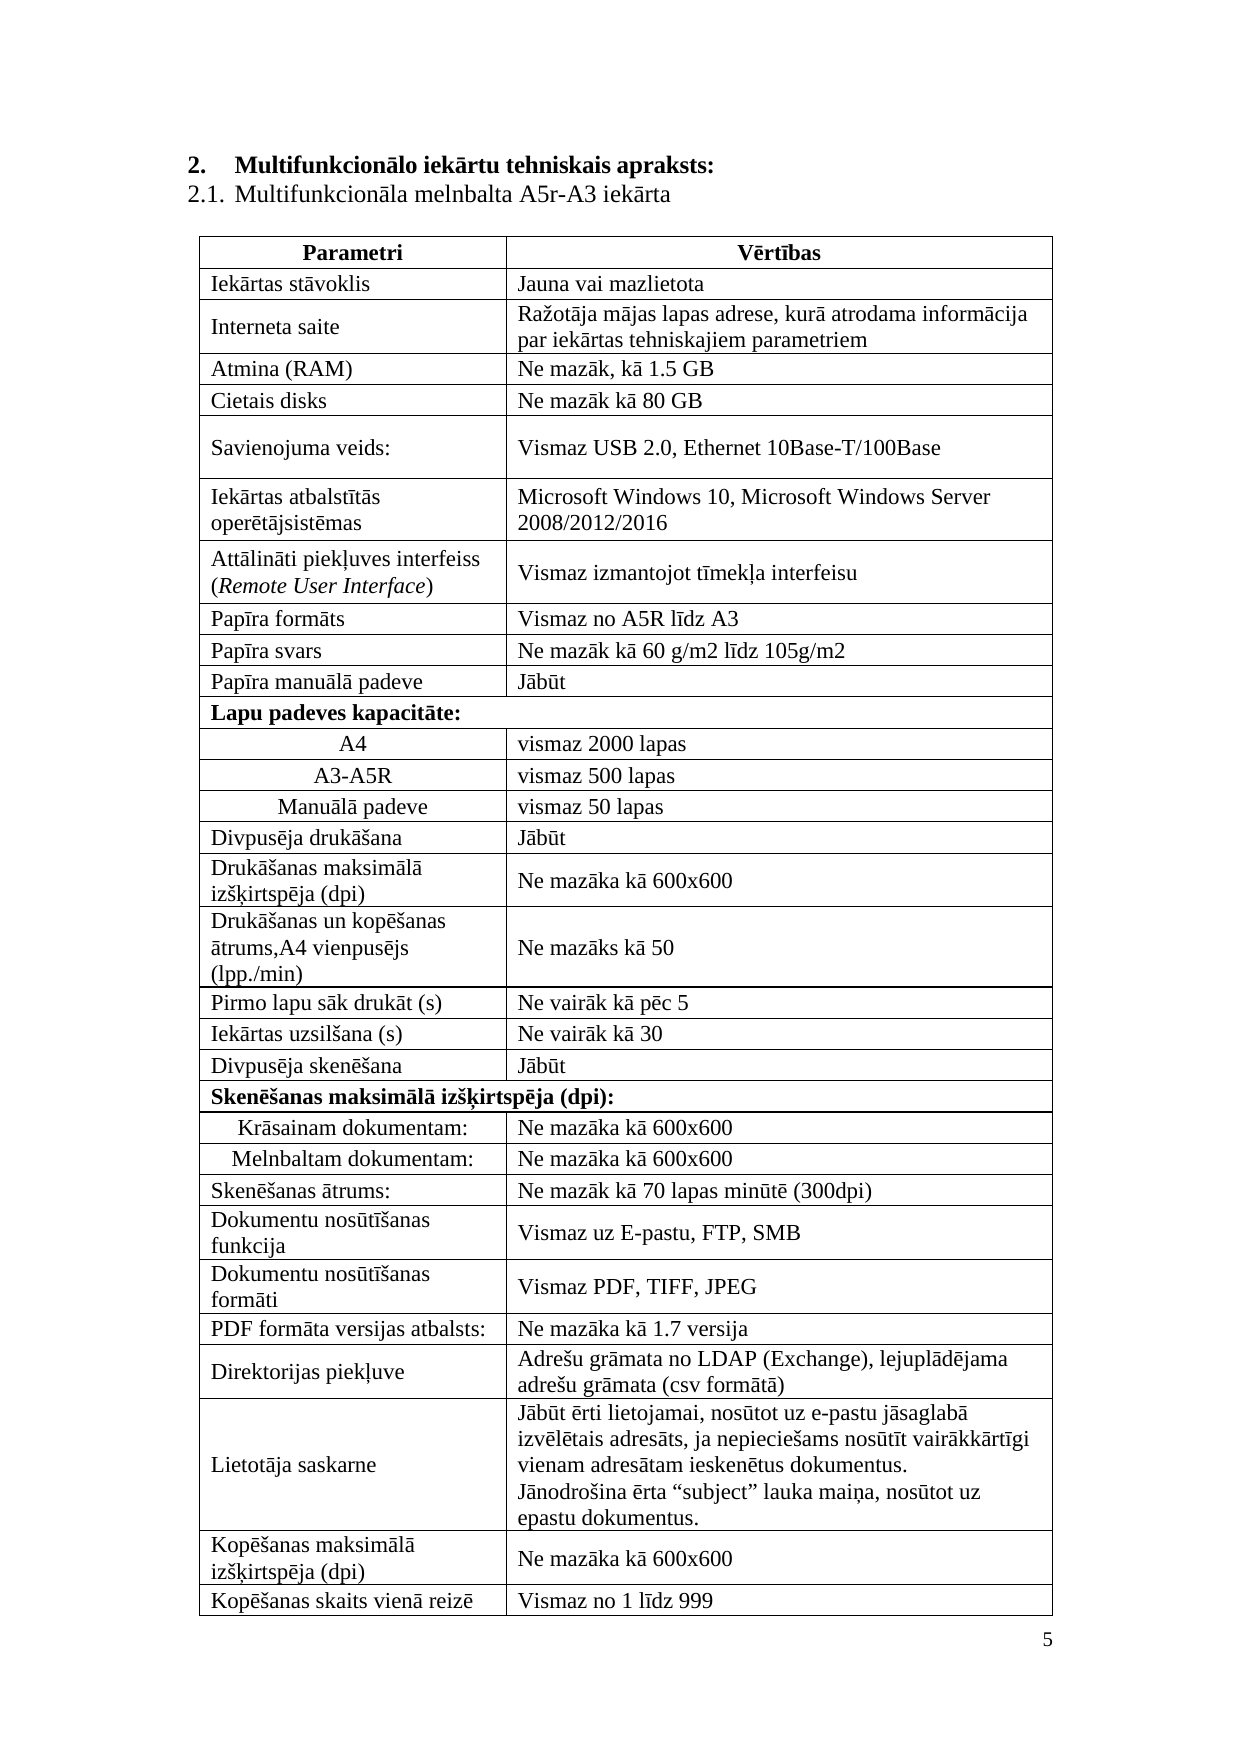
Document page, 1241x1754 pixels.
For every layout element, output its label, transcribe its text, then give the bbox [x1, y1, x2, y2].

table_cell Dokumentu nosūtīšanas formāti [200, 1260, 506, 1313]
table_cell Divpusēja skenēšana [200, 1050, 506, 1080]
table_cell vismaz 500 lapas [507, 760, 1052, 790]
table_cell Interneta saite [200, 300, 506, 352]
table_cell Lapu padeves kapacitāte: [200, 697, 1052, 727]
table_header Parametri [200, 237, 506, 267]
table_cell PDF formāta versijas atbalsts: [200, 1314, 506, 1344]
table_cell Iekārtas atbalstītās operētājsistēmas [200, 479, 506, 540]
table_cell Manuālā padeve [200, 791, 506, 821]
table_cell Ne mazāks kā 50 [507, 907, 1052, 986]
list Multifunkcionālo iekārtu tehniskais apraksts: [187, 150, 1053, 179]
table_cell Ne mazāka kā 600x600 [507, 854, 1052, 906]
table_cell Skenēšanas ātrums: [200, 1175, 506, 1205]
table_cell Ne mazāka kā 600x600 [507, 1531, 1052, 1584]
table_cell Melnbaltam dokumentam: [200, 1144, 506, 1174]
table_cell Ne mazāka kā 600x600 [507, 1113, 1052, 1143]
table_cell Ne mazāk kā 70 lapas minūtē (300dpi) [507, 1175, 1052, 1205]
table_header Vērtības [507, 237, 1052, 267]
table_cell Ne mazāk, kā 1.5 GB [507, 354, 1052, 384]
table_cell Drukāšanas maksimālā izšķirtspēja (dpi) [200, 854, 506, 906]
table_cell Ne mazāk kā 80 GB [507, 385, 1052, 415]
table_cell Ne vairāk kā pēc 5 [507, 988, 1052, 1018]
table_cell Papīra formāts [200, 604, 506, 634]
table_cell Jābūt [507, 666, 1052, 696]
table_cell Savienojuma veids: [200, 416, 506, 477]
table_cell Vismaz PDF, TIFF, JPEG [507, 1260, 1052, 1313]
table_cell Lietotāja saskarne [200, 1399, 506, 1530]
table_cell Drukāšanas un kopēšanas ātrums,A4 vienpusējs (lpp./min) [200, 907, 506, 986]
table_cell Direktorijas piekļuve [200, 1345, 506, 1398]
list Multifunkcionāla melnbalta A5r-A3 iekārta [187, 179, 1053, 207]
table_cell Vismaz USB 2.0, Ethernet 10Base-T/100Base [507, 416, 1052, 477]
table_cell A3-A5R [200, 760, 506, 790]
table_cell Krāsainam dokumentam: [200, 1113, 506, 1143]
table_cell vismaz 2000 lapas [507, 729, 1052, 759]
table_cell Cietais disks [200, 385, 506, 415]
table_cell Dokumentu nosūtīšanas funkcija [200, 1206, 506, 1259]
table_cell Jābūt [507, 1050, 1052, 1080]
table_cell Jauna vai mazlietota [507, 269, 1052, 299]
table_cell Microsoft Windows 10, Microsoft Windows Server 2008/2012/2016 [507, 479, 1052, 540]
table_cell Ne vairāk kā 30 [507, 1019, 1052, 1049]
table_cell Ražotāja mājas lapas adrese, kurā atrodama informācija par iekārtas tehniskajiem parametriem [507, 300, 1052, 352]
table_cell Kopēšanas skaits vienā reizē [200, 1585, 506, 1615]
table_cell Jābūt [507, 822, 1052, 852]
table_cell Papīra svars [200, 635, 506, 665]
table_cell Kopēšanas maksimālā izšķirtspēja (dpi) [200, 1531, 506, 1584]
table_cell Iekārtas stāvoklis [200, 269, 506, 299]
table_cell Divpusēja drukāšana [200, 822, 506, 852]
table_cell Skenēšanas maksimālā izšķirtspēja (dpi): [200, 1081, 1052, 1111]
table_cell Iekārtas uzsilšana (s) [200, 1019, 506, 1049]
table_cell A4 [200, 729, 506, 759]
table_cell Vismaz izmantojot tīmekļa interfeisu [507, 541, 1052, 602]
table_cell Atmina (RAM) [200, 354, 506, 384]
table_cell Vismaz uz E-pastu, FTP, SMB [507, 1206, 1052, 1259]
table_cell Adrešu grāmata no LDAP (Exchange), lejuplādējama adrešu grāmata (csv formātā) [507, 1345, 1052, 1398]
table_cell Vismaz no 1 līdz 999 [507, 1585, 1052, 1615]
table_cell Ne mazāk kā 60 g/m2 līdz 105g/m2 [507, 635, 1052, 665]
table_cell Pirmo lapu sāk drukāt (s) [200, 988, 506, 1018]
table_cell vismaz 50 lapas [507, 791, 1052, 821]
table_cell Ne mazāka kā 600x600 [507, 1144, 1052, 1174]
table_cell Papīra manuālā padeve [200, 666, 506, 696]
table_cell Ne mazāka kā 1.7 versija [507, 1314, 1052, 1344]
table_cell Attālināti piekļuves interfeiss (Remote User Interface) [200, 541, 506, 602]
table_cell Vismaz no A5R līdz A3 [507, 604, 1052, 634]
table_cell Jābūt ērti lietojamai, nosūtot uz e-pastu jāsaglabā izvēlētais adresāts, ja nepieciešams nosūtīt vairākkārtīgi vienam adresātam ieskenētus dokumentus. Jānodrošina ērta “subject” lauka maiņa, nosūtot uz epastu dokumentus. [507, 1399, 1052, 1530]
